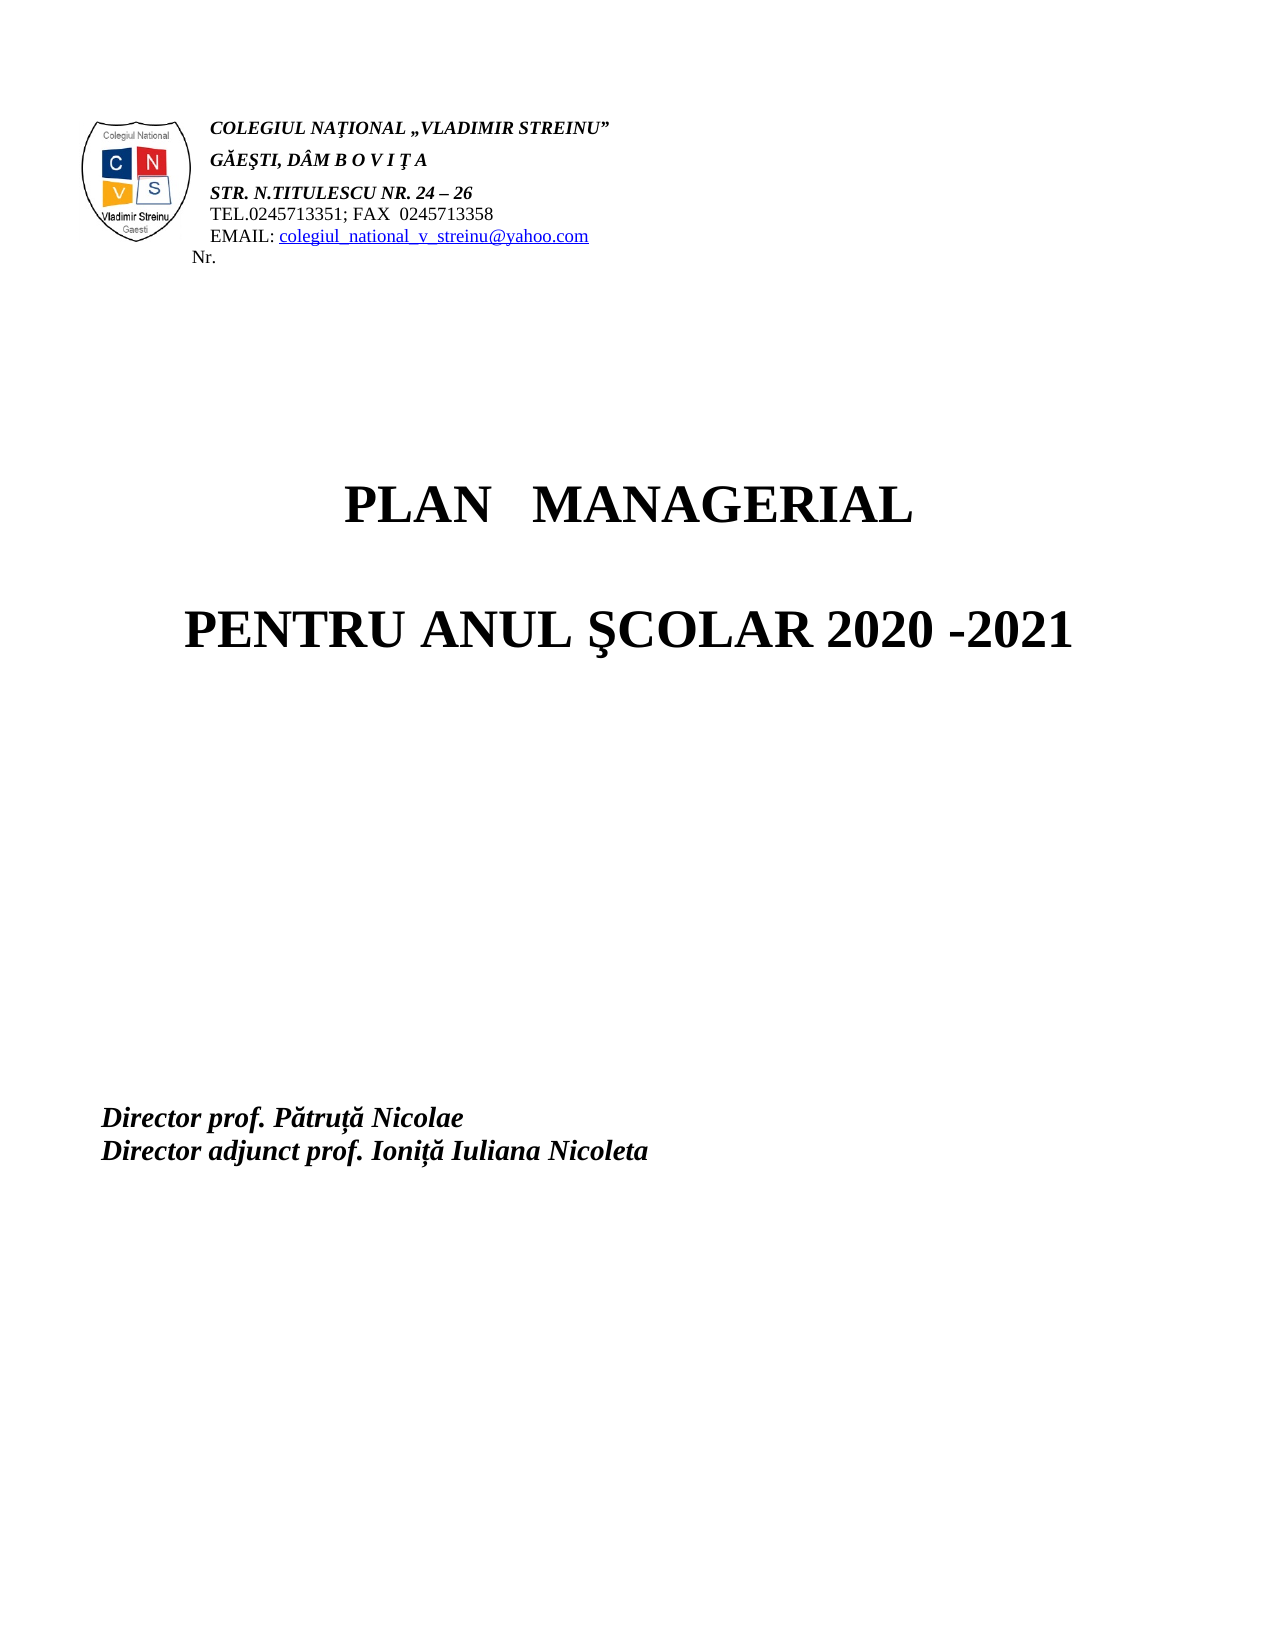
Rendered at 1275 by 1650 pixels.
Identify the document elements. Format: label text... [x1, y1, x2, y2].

picture [79, 121, 192, 243]
text Director adjunct prof. Ioniță Iuliana Nicoleta [13, 1133, 1246, 1167]
text TEL.0245713351; FAX 0245713358 [192, 203, 1246, 225]
subtitle GĂEŞTI, DÂM B O V I Ţ A [192, 149, 1246, 171]
text Director prof. Pătruță Nicolae [13, 1100, 1246, 1133]
subtitle COLEGIUL NAŢIONAL „VLADIMIR STREINU” [117, 117, 1246, 138]
text Nr. [117, 246, 1246, 268]
text EMAIL: colegiul_national_v_streinu@yahoo.com [117, 225, 1246, 246]
text PENTRU ANUL ŞCOLAR 2020 -2021 [13, 597, 1246, 659]
text STR. N.TITULESCU NR. 24 – 26 [192, 182, 1246, 203]
text PLAN MANAGERIAL [13, 472, 1246, 534]
